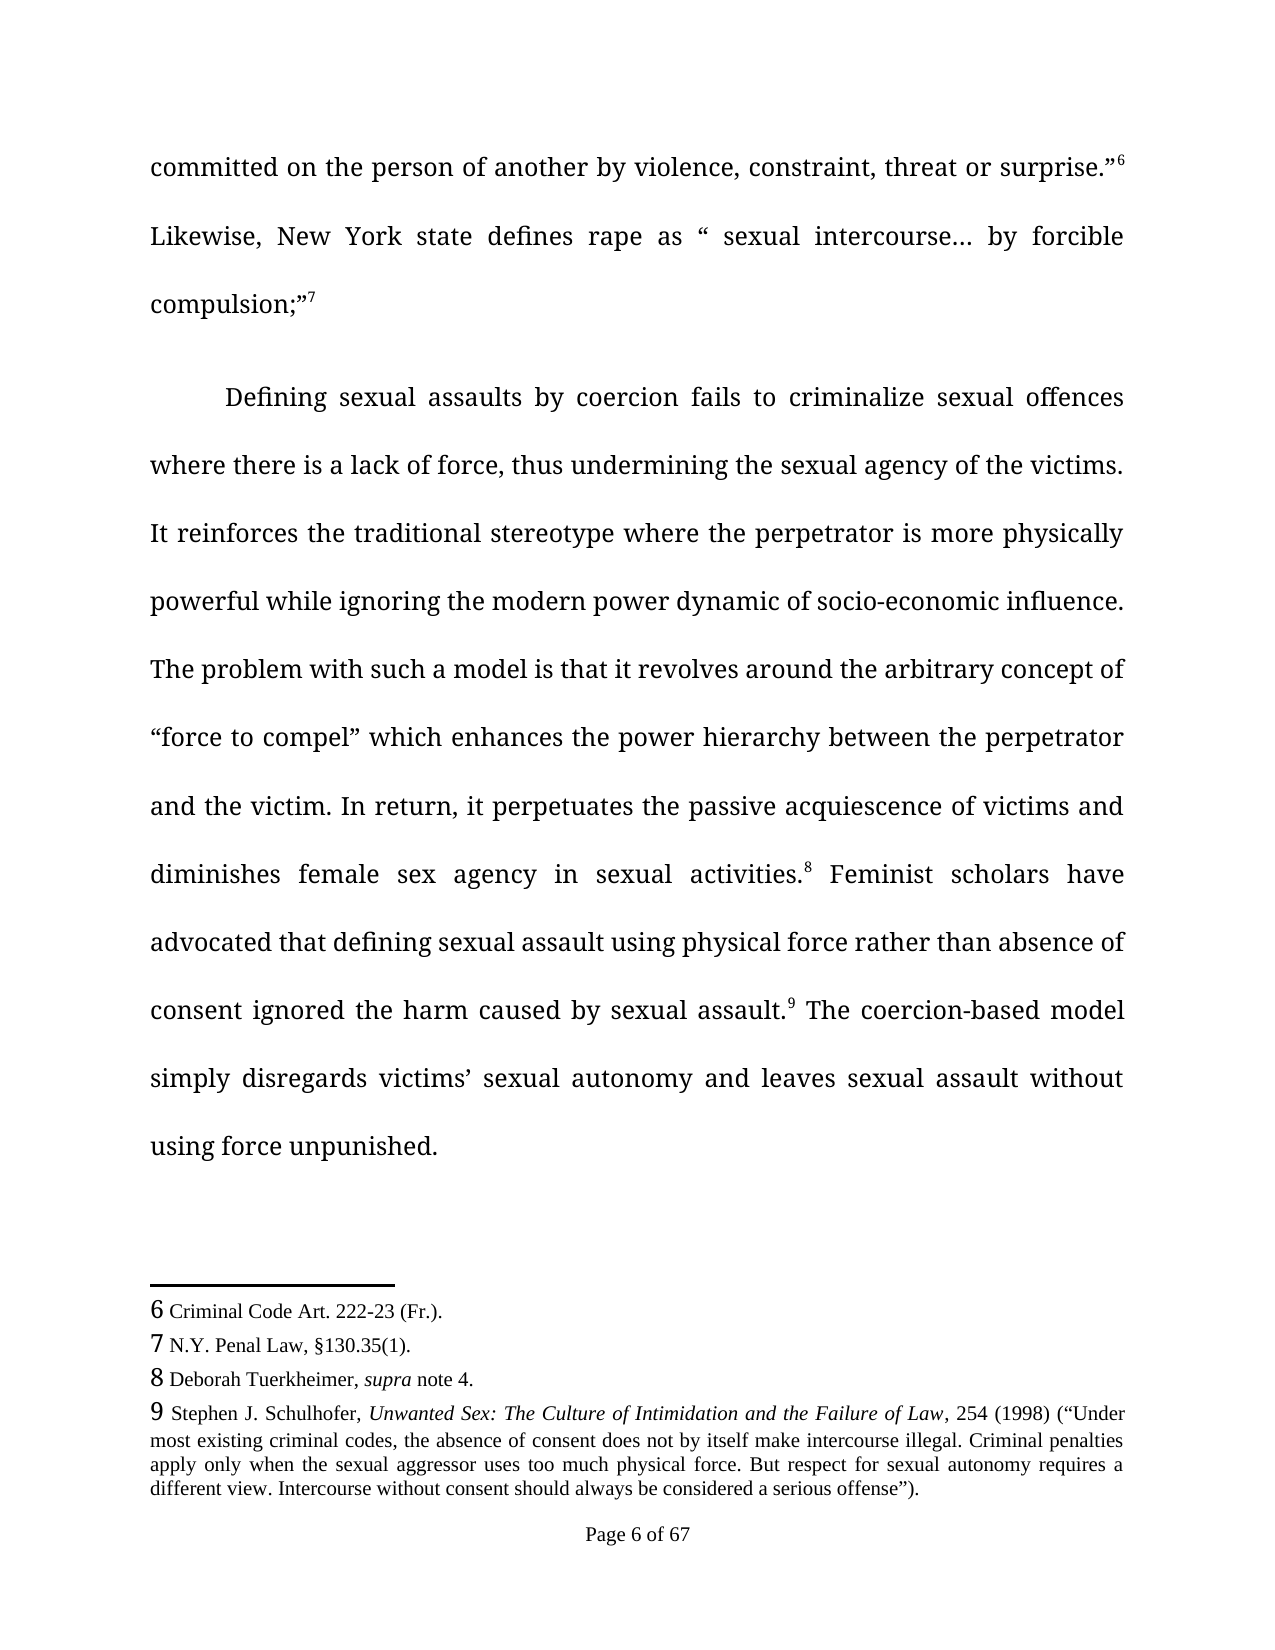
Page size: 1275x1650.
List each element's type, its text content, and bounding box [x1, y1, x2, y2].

text Defining sexual assaults by coercion fails to criminalize sexual offences where there is a lack of force, thus undermining the sexual agency of the victims. It reinforces the traditional stereotype where the perpetrator is more physically powerful while ignoring the modern power dynamic of socio-economic influence. The problem with such a model is that it revolves around the arbitrary concept of “force to compel” which enhances the power hierarchy between the perpetrator and the victim. In return, it perpetuates the passive acquiescence of victims and diminishes female sex agency in sexual activities. Feminist scholars have advocated that defining sexual assault using physical force rather than absence of consent ignored the harm caused by sexual assault. The coercion-based model simply disregards victims’ sexual autonomy and leaves sexual assault without using force unpunished. [150, 379, 1125, 1163]
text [150, 150, 1125, 320]
